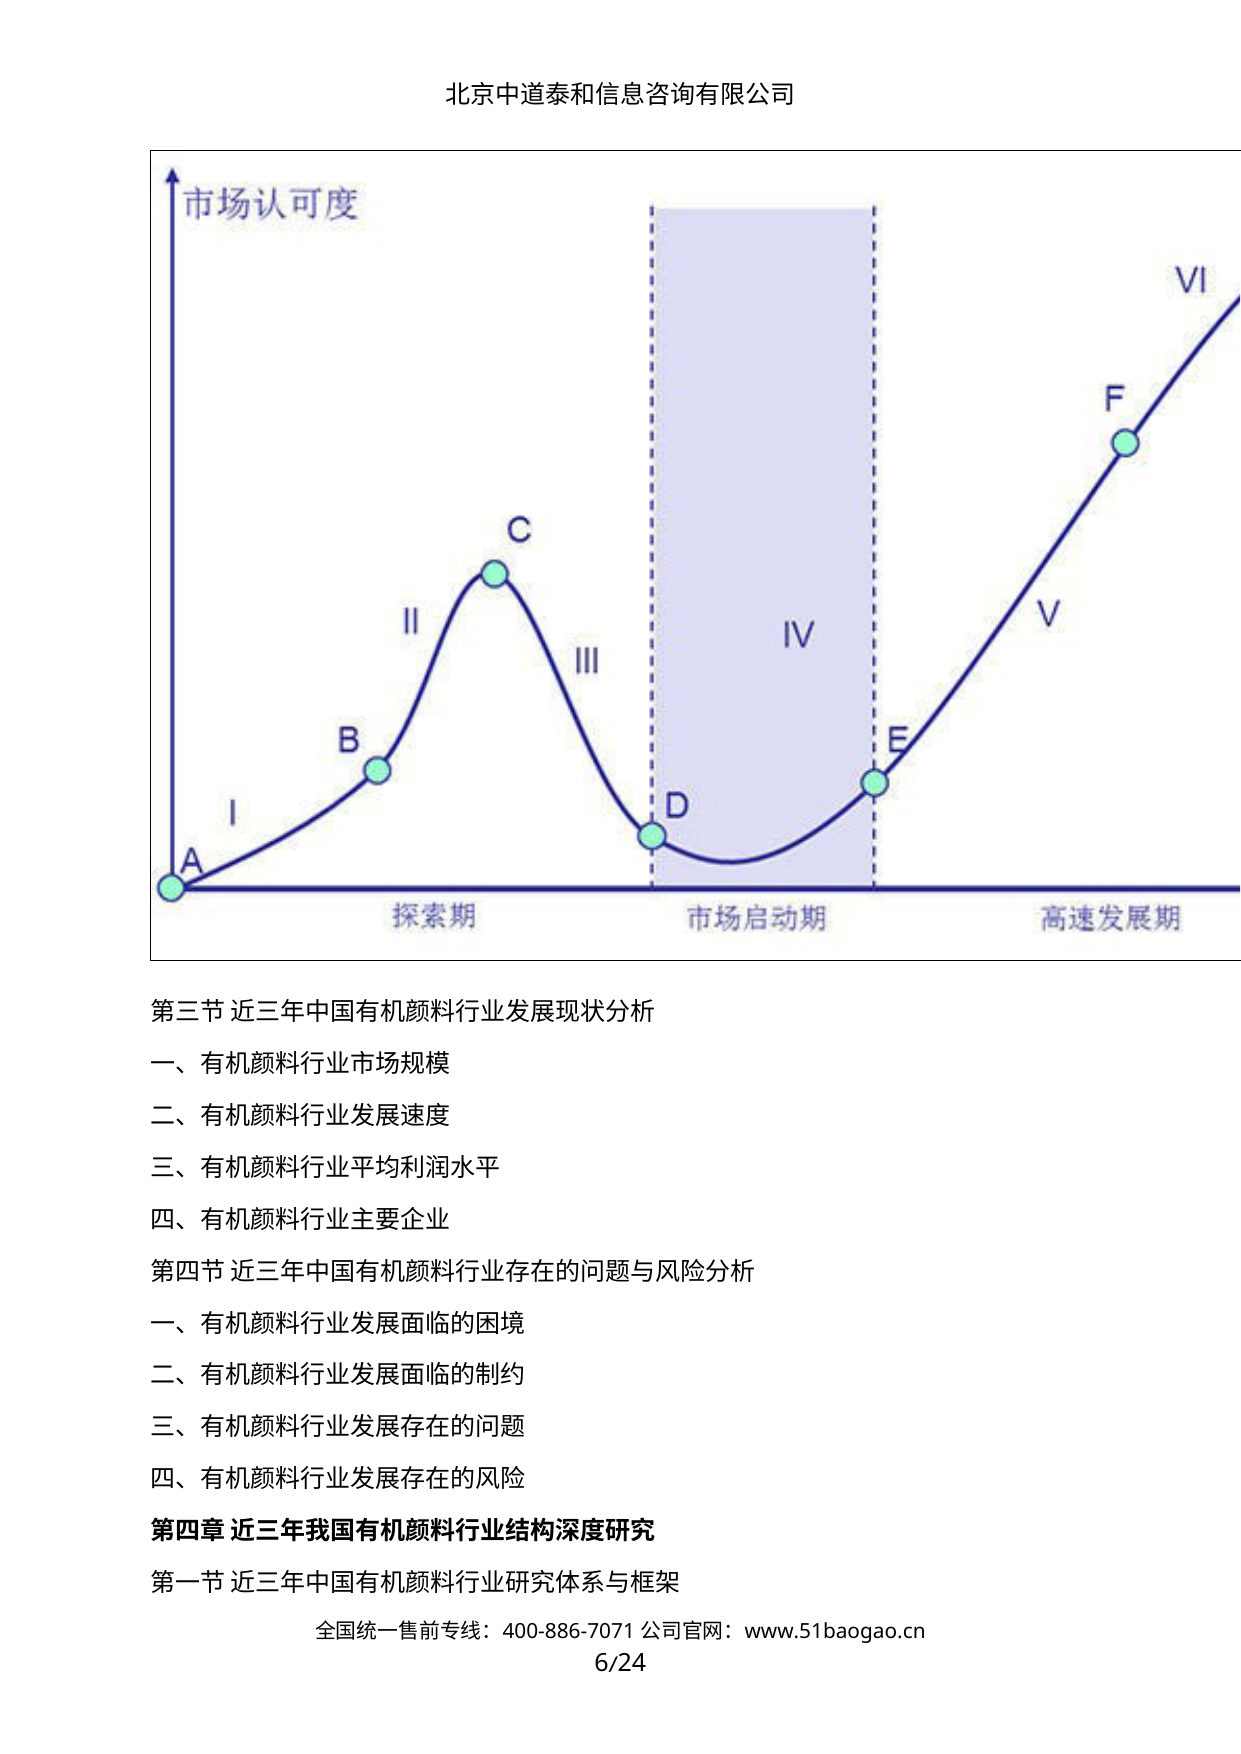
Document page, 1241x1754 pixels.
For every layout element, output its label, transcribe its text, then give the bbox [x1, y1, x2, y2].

text 一、有机颜料行业发展面临的困境 [150, 1303, 1090, 1339]
text 第四章 近三年我国有机颜料行业结构深度研究 [150, 1511, 1090, 1547]
text 二、有机颜料行业发展面临的制约 [150, 1355, 1090, 1391]
text 第一节 近三年中国有机颜料行业研究体系与框架 [150, 1562, 1090, 1599]
text 四、有机颜料行业发展存在的风险 [150, 1459, 1090, 1495]
text 三、有机颜料行业平均利润水平 [150, 1147, 1090, 1184]
text 三、有机颜料行业发展存在的问题 [150, 1407, 1090, 1443]
text 二、有机颜料行业发展速度 [150, 1096, 1090, 1132]
text 第四节 近三年中国有机颜料行业存在的问题与风险分析 [150, 1251, 1090, 1287]
text 第三节 近三年中国有机颜料行业发展现状分析 [150, 992, 1090, 1028]
picture [151, 151, 1241, 960]
text 四、有机颜料行业主要企业 [150, 1199, 1090, 1236]
text 一、有机颜料行业市场规模 [150, 1044, 1090, 1080]
